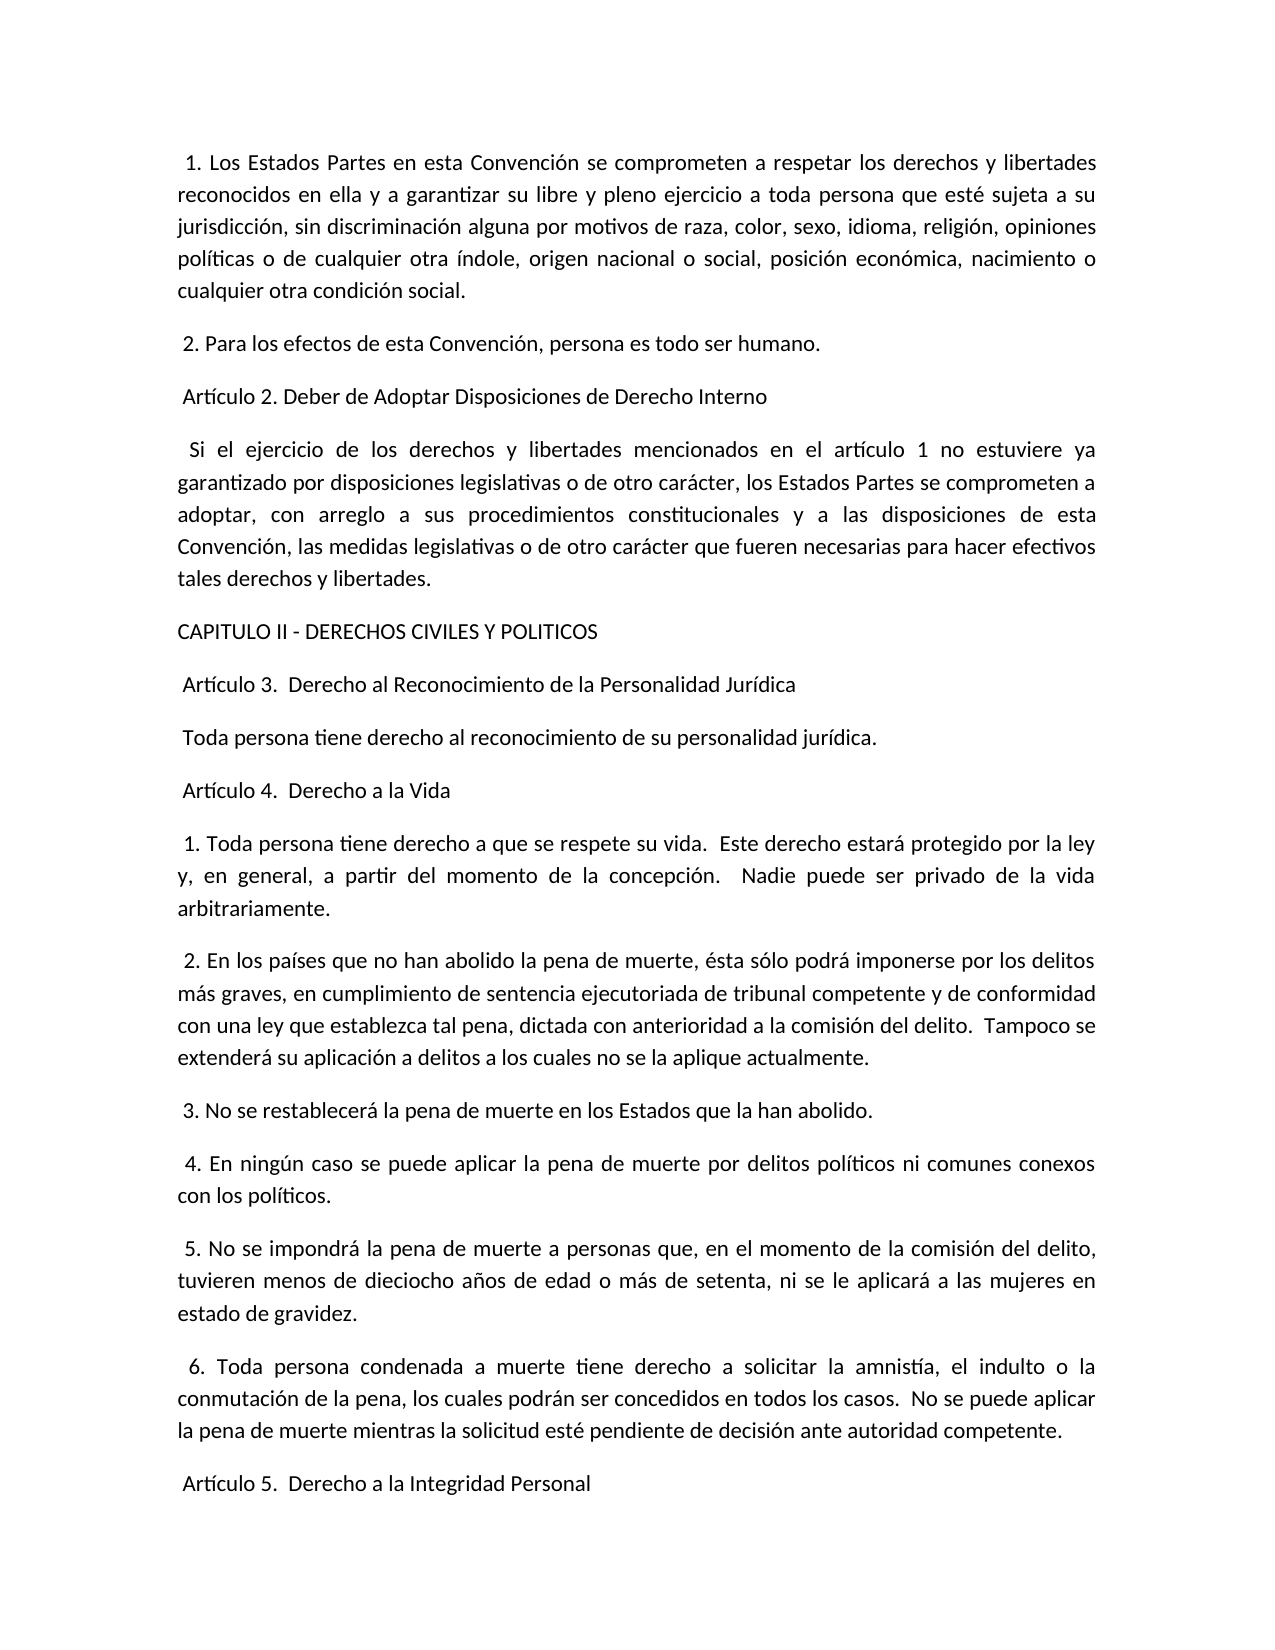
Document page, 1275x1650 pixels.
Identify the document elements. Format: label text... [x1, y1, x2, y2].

text Si el ejercicio de los derechos y libertades mencionados en el artículo 1 no estuviere ya garantizado por disposiciones legislativas o de otro carácter, los Estados Partes se comprometen a adoptar, con arreglo a sus procedimientos constitucionales y a las disposiciones de esta Convención, las medidas legislativas o de otro carácter que fueren necesarias para hacer efectivos tales derechos y libertades. [177, 435, 1098, 592]
text 5. No se impondrá la pena de muerte a personas que, en el momento de la comisión del delito, tuvieren menos de dieciocho años de edad o más de setenta, ni se le aplicará a las mujeres en estado de gravidez. [177, 1234, 1098, 1327]
text Toda persona tiene derecho al reconocimiento de su personalidad jurídica. [177, 723, 1098, 751]
text 2. Para los efectos de esta Convención, persona es todo ser humano. [177, 329, 1098, 357]
text Artículo 2. Deber de Adoptar Disposiciones de Derecho Interno [177, 382, 1098, 410]
text 1. Los Estados Partes en esta Convención se comprometen a respetar los derechos y libertades reconocidos en ella y a garantizar su libre y pleno ejercicio a toda persona que esté sujeta a su jurisdicción, sin discriminación alguna por motivos de raza, color, sexo, idioma, religión, opiniones políticas o de cualquier otra índole, origen nacional o social, posición económica, nacimiento o cualquier otra condición social. [177, 148, 1098, 304]
text 3. No se restablecerá la pena de muerte en los Estados que la han abolido. [177, 1096, 1098, 1124]
text Artículo 5. Derecho a la Integridad Personal [177, 1469, 1098, 1497]
text Artículo 3. Derecho al Reconocimiento de la Personalidad Jurídica [177, 670, 1098, 698]
text CAPITULO II - DERECHOS CIVILES Y POLITICOS [177, 617, 1098, 645]
text 4. En ningún caso se puede aplicar la pena de muerte por delitos políticos ni comunes conexos con los políticos. [177, 1149, 1098, 1209]
text 2. En los países que no han abolido la pena de muerte, ésta sólo podrá imponerse por los delitos más graves, en cumplimiento de sentencia ejecutoriada de tribunal competente y de conformidad con una ley que establezca tal pena, dictada con anterioridad a la comisión del delito. Tampoco se extenderá su aplicación a delitos a los cuales no se la aplique actualmente. [177, 947, 1098, 1071]
text 1. Toda persona tiene derecho a que se respete su vida. Este derecho estará protegido por la ley y, en general, a partir del momento de la concepción. Nadie puede ser privado de la vida arbitrariamente. [177, 829, 1098, 922]
text Artículo 4. Derecho a la Vida [177, 776, 1098, 804]
text 6. Toda persona condenada a muerte tiene derecho a solicitar la amnistía, el indulto o la conmutación de la pena, los cuales podrán ser concedidos en todos los casos. No se puede aplicar la pena de muerte mientras la solicitud esté pendiente de decisión ante autoridad competente. [177, 1352, 1098, 1444]
